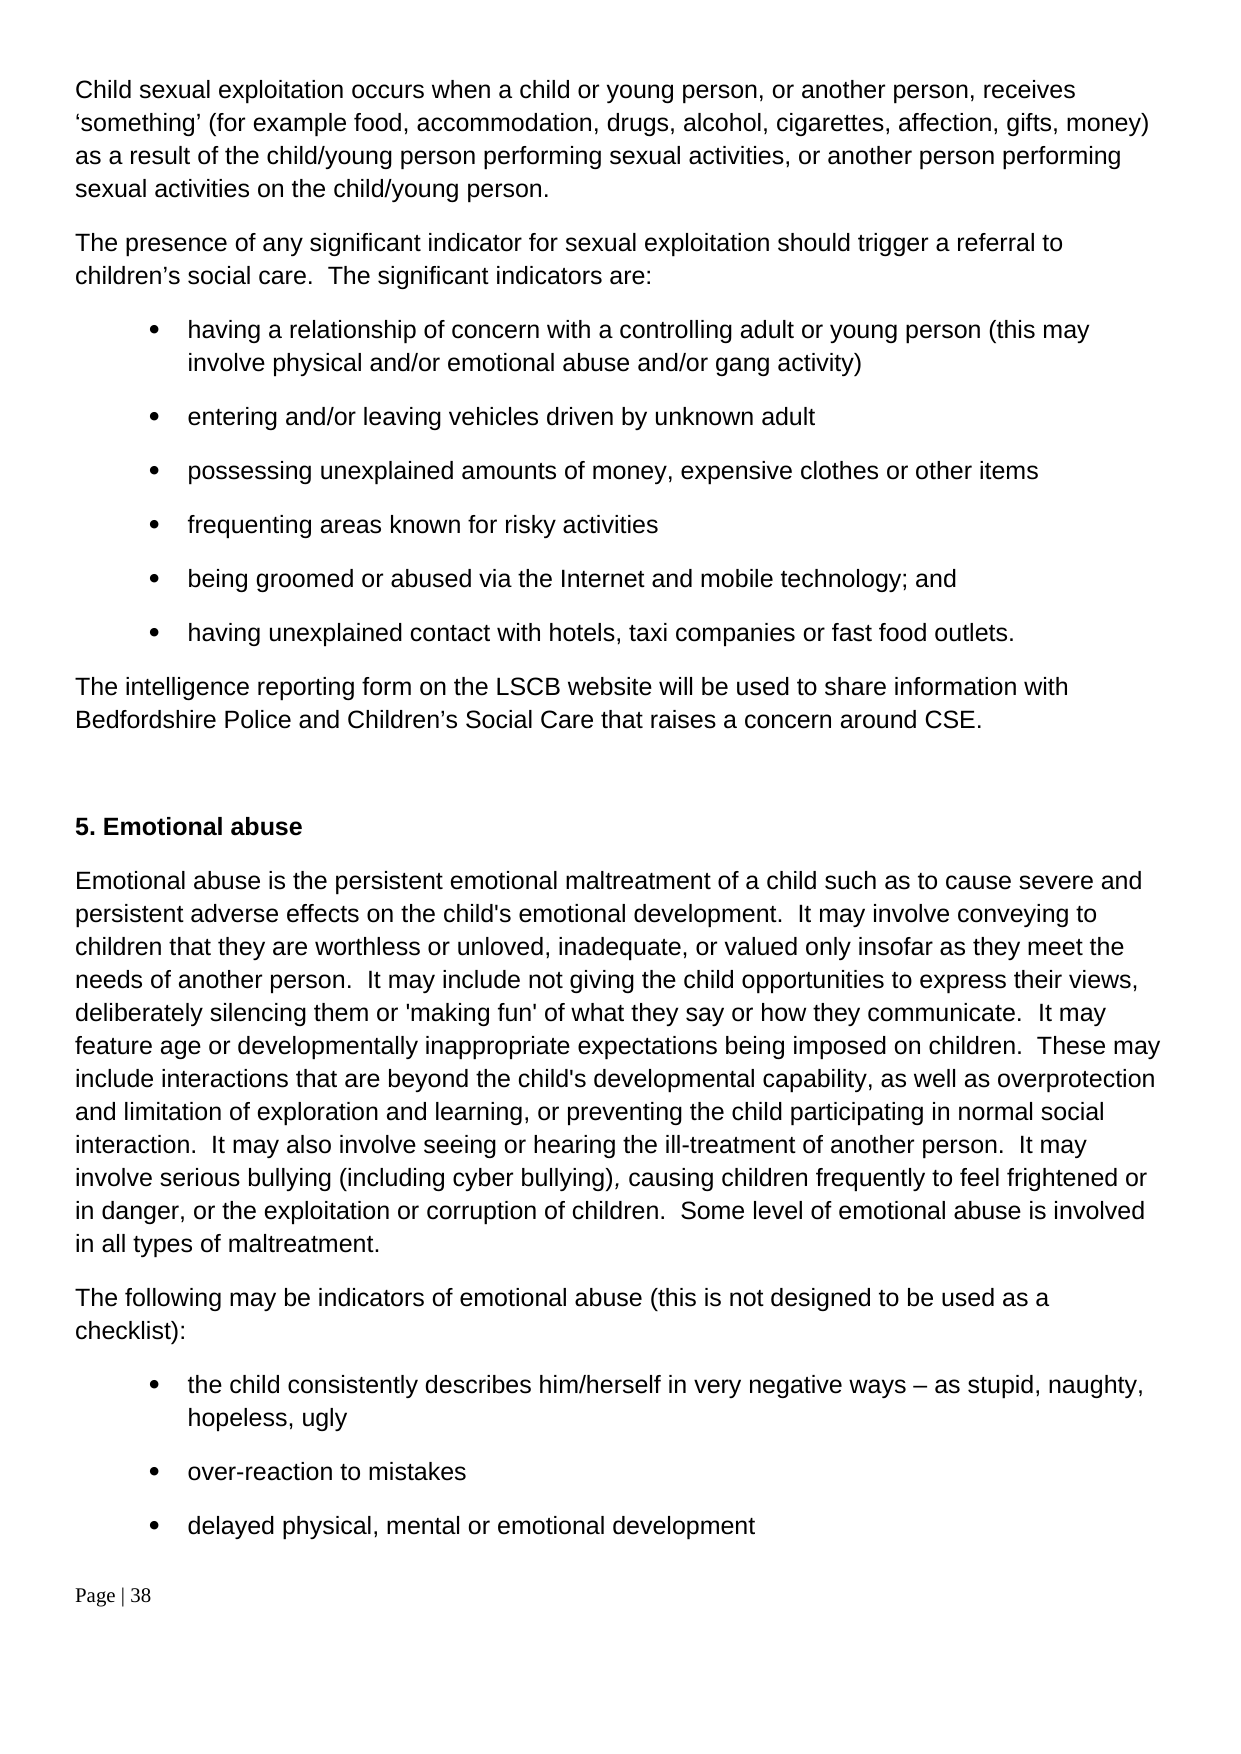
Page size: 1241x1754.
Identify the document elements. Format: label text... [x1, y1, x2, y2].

text The presence of any significant indicator for sexual exploitation should trigger a referral to children’s social care. The significant indicators are: [75, 228, 1165, 290]
text Child sexual exploitation occurs when a child or young person, or another person, receives ‘something’ (for example food, accommodation, drugs, alcohol, cigarettes, affection, gifts, money) as a result of the child/young person performing sexual activities, or another person performing sexual activities on the child/young person. [75, 75, 1165, 203]
list being groomed or abused via the Internet and mobile technology; and [150, 564, 1165, 592]
list delayed physical, mental or emotional development [150, 1511, 1165, 1540]
list the child consistently describes him/herself in very negative ways – as stupid, naughty, hopeless, ugly [150, 1370, 1165, 1432]
list having a relationship of concern with a controlling adult or young person (this may involve physical and/or emotional abuse and/or gang activity) [150, 315, 1165, 377]
list possessing unexplained amounts of money, expensive clothes or other items [150, 456, 1165, 484]
list having unexplained contact with hotels, taxi companies or fast food outlets. [150, 618, 1165, 646]
text 5. Emotional abuse [75, 812, 1165, 841]
text Emotional abuse is the persistent emotional maltreatment of a child such as to cause severe and persistent adverse effects on the child's emotional development. It may involve conveying to children that they are worthless or unloved, inadequate, or valued only insofar as they meet the needs of another person. It may include not giving the child opportunities to express their views, deliberately silencing them or 'making fun' of what they say or how they communicate. It may feature age or developmentally inappropriate expectations being imposed on children. These may include interactions that are beyond the child's developmental capability, as well as overprotection and limitation of exploration and learning, or preventing the child participating in normal social interaction. It may also involve seeing or hearing the ill-treatment of another person. It may involve serious bullying (including cyber bullying), causing children frequently to feel frightened or in danger, or the exploitation or corruption of children. Some level of emotional abuse is involved in all types of maltreatment. [75, 866, 1165, 1258]
text The intelligence reporting form on the LSCB website will be used to share information with Bedfordshire Police and Children’s Social Care that raises a concern around CSE. [75, 672, 1165, 733]
text The following may be indicators of emotional abuse (this is not designed to be used as a checklist): [75, 1283, 1165, 1345]
list over-reaction to mistakes [150, 1457, 1165, 1486]
list frequenting areas known for risky activities [150, 510, 1165, 538]
list entering and/or leaving vehicles driven by unknown adult [150, 402, 1165, 431]
